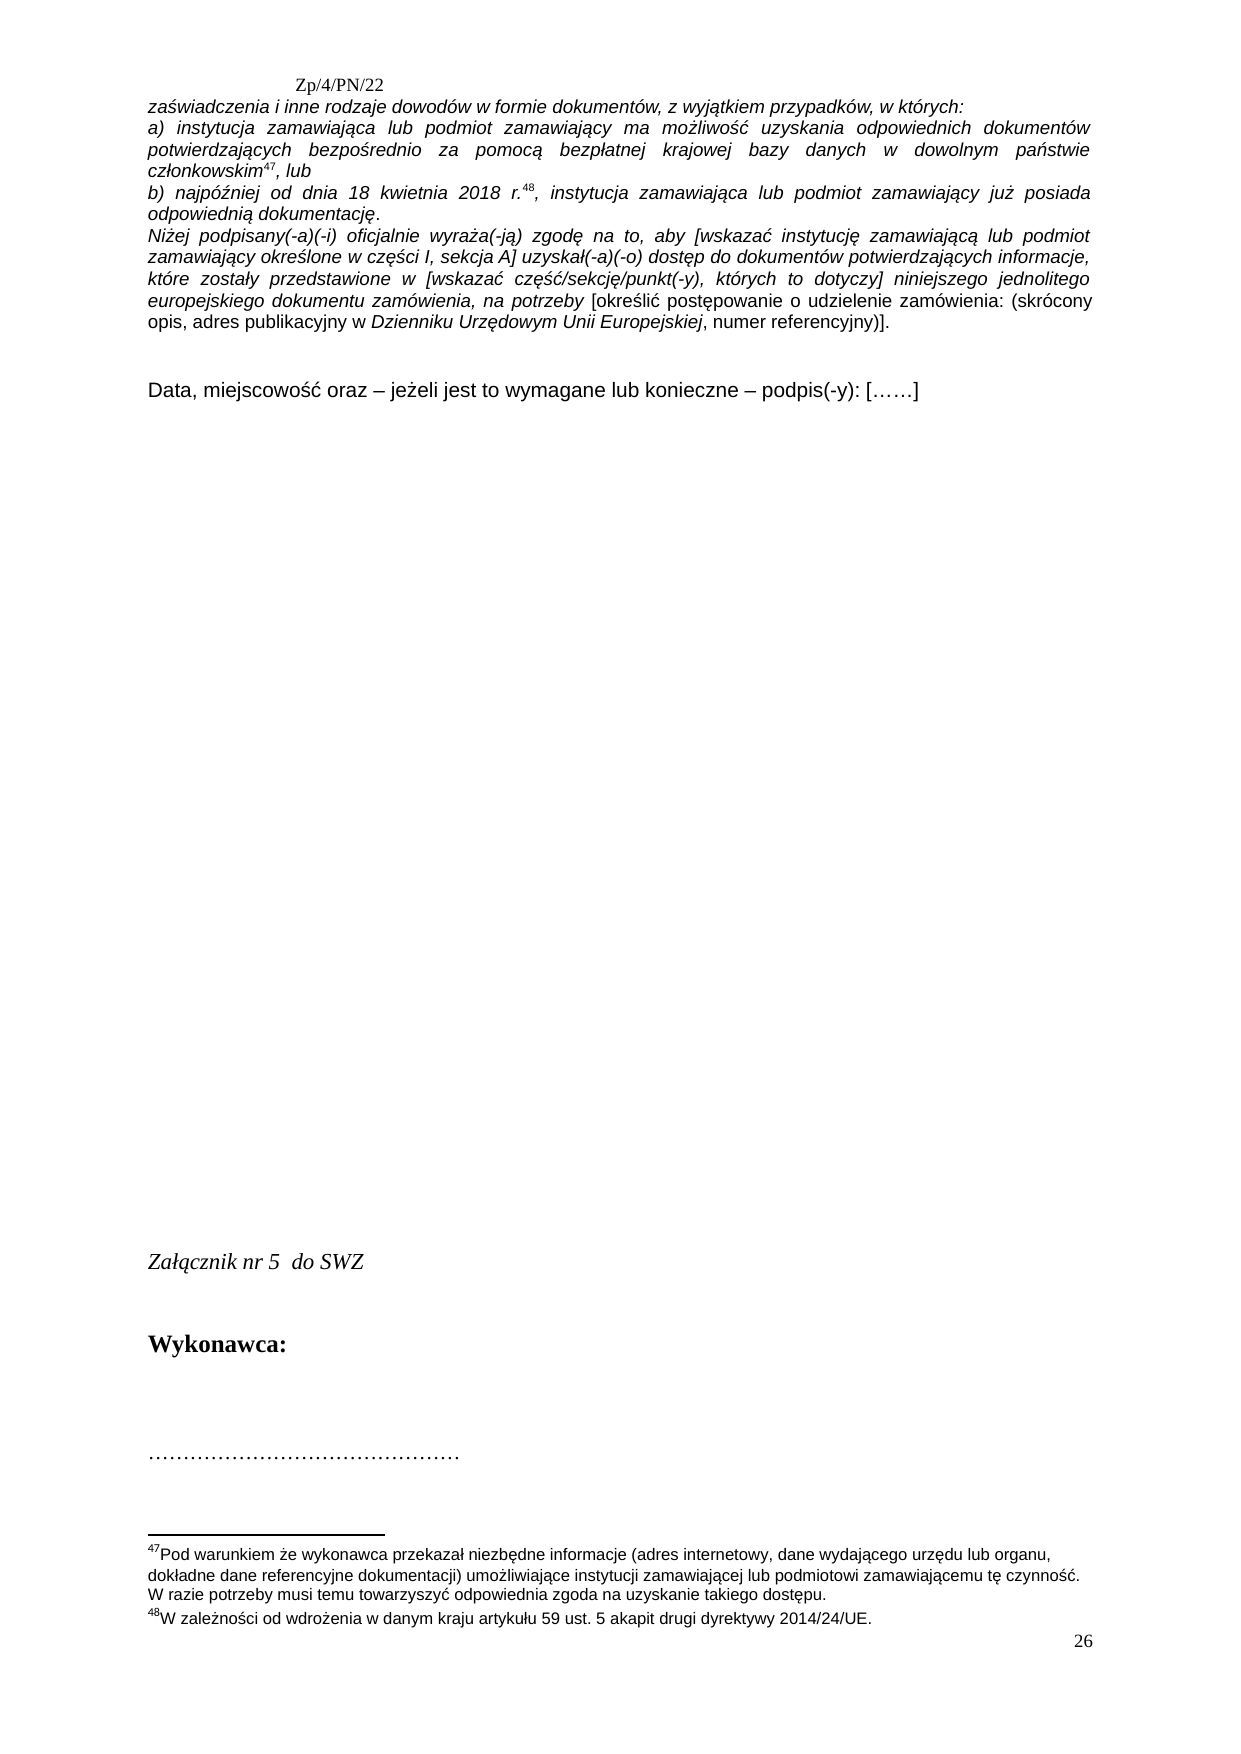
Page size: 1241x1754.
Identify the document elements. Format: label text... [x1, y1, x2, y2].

text Niżej podpisany(-a)(-i) oficjalnie wyraża(-ją) zgodę na to, aby [wskazać instytucję zamawiającą lub podmiot zamawiający określone w części I, sekcja A] uzyskał(-a)(-o) dostęp do dokumentów potwierdzających informacje, które zostały przedstawione w [wskazać część/sekcję/punkt(-y), których to dotyczy] niniejszego jednolitego europejskiego dokumentu zamówienia, na potrzeby [określić postępowanie o udzielenie zamówienia: (skrócony opis, adres publikacyjny w Dzienniku Urzędowym Unii Europejskiej, numer referencyjny)]. [148, 225, 1092, 333]
text Wykonawca: [148, 1329, 1092, 1358]
text b) najpóźniej od dnia 18 kwietnia 2018 r., instytucja zamawiająca lub podmiot zamawiający już posiada odpowiednią dokumentację. [148, 182, 1092, 225]
text Załącznik nr 5 do SWZ [148, 1248, 1092, 1274]
text ……………………………………… [148, 1439, 472, 1464]
text Data, miejscowość oraz – jeżeli jest to wymagane lub konieczne – podpis(-y): [……] [148, 378, 1092, 402]
text a) instytucja zamawiająca lub podmiot zamawiający ma możliwość uzyskania odpowiednich dokumentów potwierdzających bezpośrednio za pomocą bezpłatnej krajowej bazy danych w dowolnym państwie członkowskim, lub [148, 117, 1092, 182]
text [148, 95, 1092, 117]
